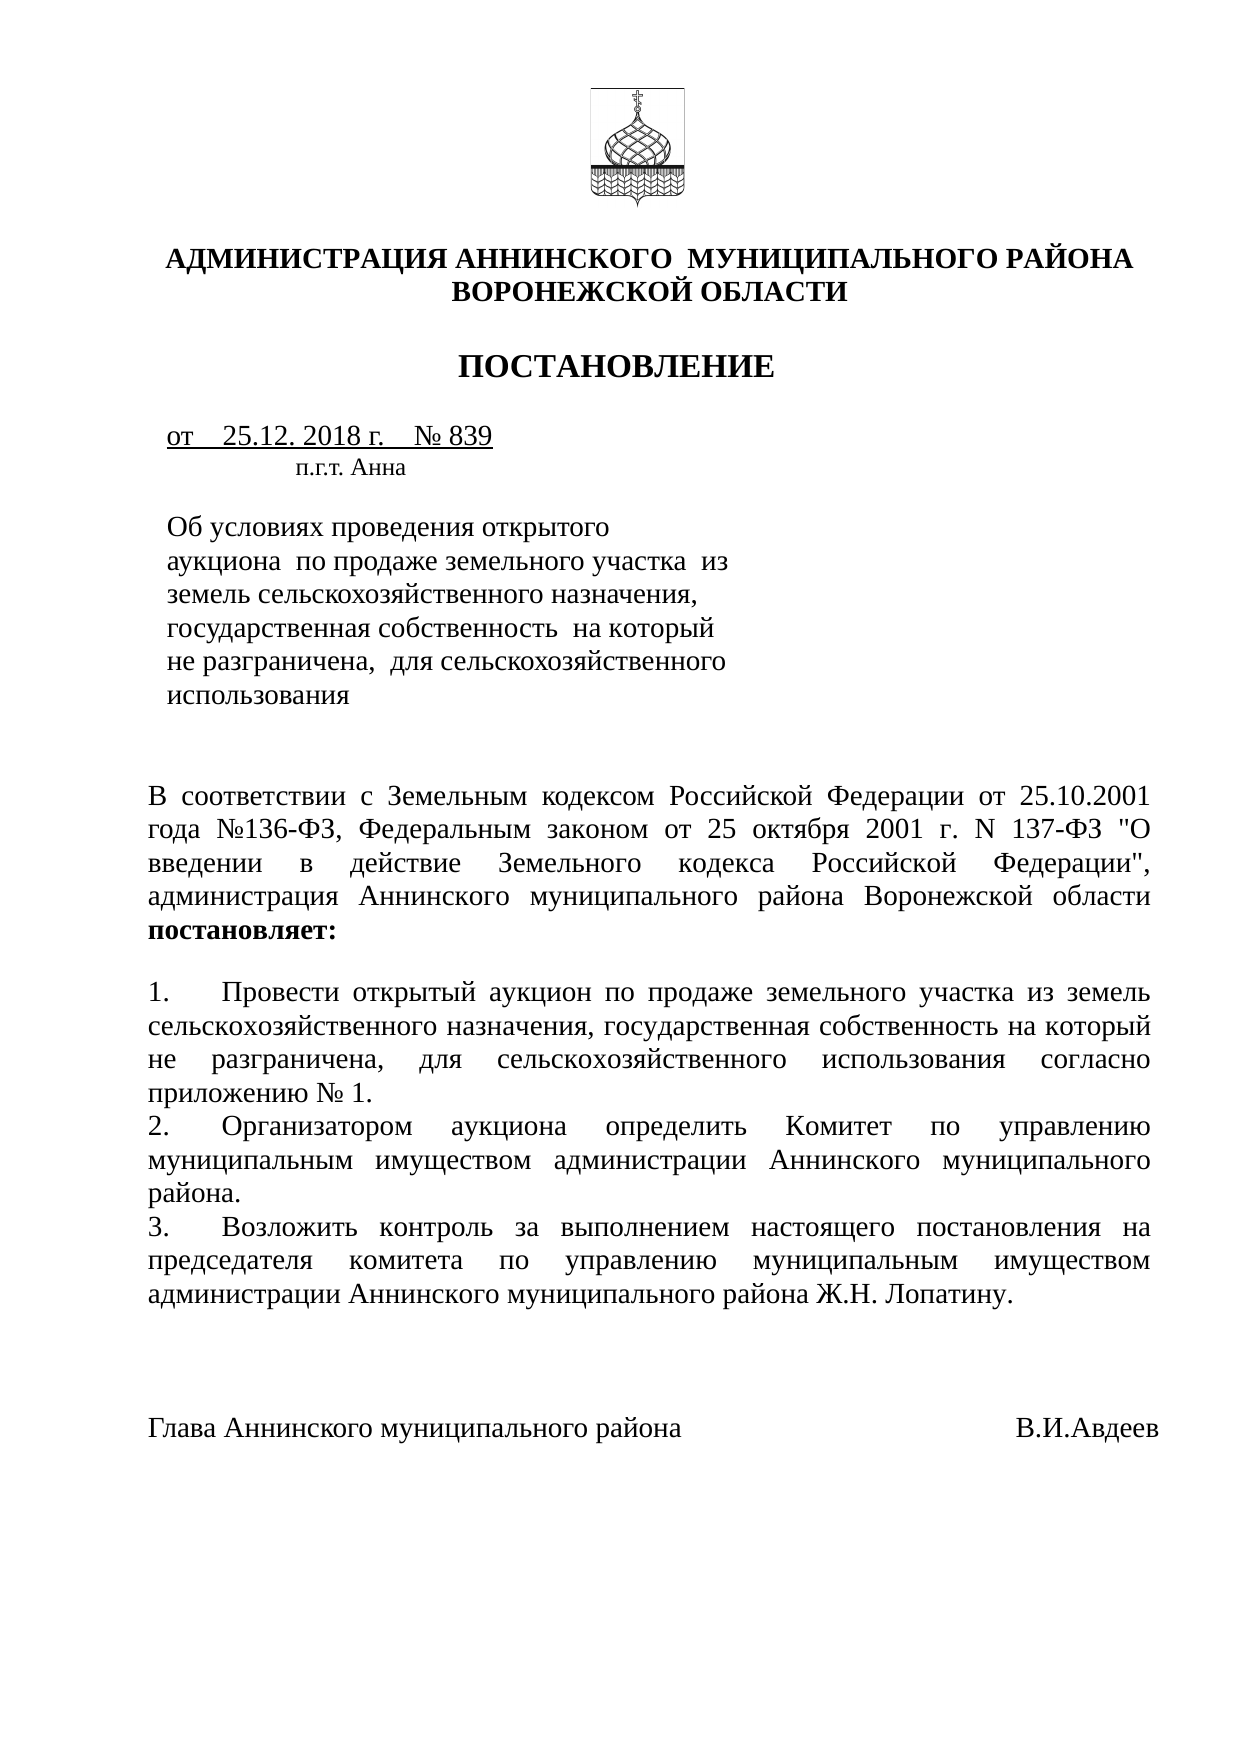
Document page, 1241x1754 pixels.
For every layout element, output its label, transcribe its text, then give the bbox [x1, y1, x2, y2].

list Провести открытый аукцион по продаже земельного участка из земель сельскохозяйственного назначения, государственная собственность на который не разграничена, для сельскохозяйственного использования согласно приложению № 1. [148, 974, 1152, 1108]
table_header В.И.Авдеев [886, 1410, 1170, 1444]
text п.г.т. Анна [166, 452, 1152, 481]
list Организатором аукциона определить Комитет по управлению муниципальным имуществом администрации Аннинского муниципального района. [148, 1108, 1152, 1209]
picture [590, 88, 685, 208]
text от 25.12. 2018 г. № 839 [166, 418, 1152, 452]
table_header Об условиях проведения открытого аукциона по продаже земельного участка из земель сельскохозяйственного назначения, государственная собственность на который не разграничена, для сельскохозяйственного использования [155, 509, 827, 744]
text ПОСТАНОВЛЕНИЕ [458, 346, 1152, 385]
text АДМИНИСТРАЦИЯ АННИНСКОГО МУНИЦИПАЛЬНОГО РАЙОНА [148, 241, 1152, 274]
table_header Глава Аннинского муниципального района [136, 1410, 886, 1444]
text ВОРОНЕЖСКОЙ ОБЛАСТИ [148, 274, 1152, 308]
list Возложить контроль за выполнением настоящего постановления на председателя комитета по управлению муниципальным имуществом администрации Аннинского муниципального района Ж.Н. Лопатину. [148, 1209, 1152, 1309]
text В соответствии с Земельным кодексом Российской Федерации от 25.10.2001 года №136-ФЗ, Федеральным законом от 25 октября 2001 г. N 137-ФЗ "О введении в действие Земельного кодекса Российской Федерации", администрация Аннинского муниципального района Воронежской области постановляет: [148, 778, 1152, 945]
